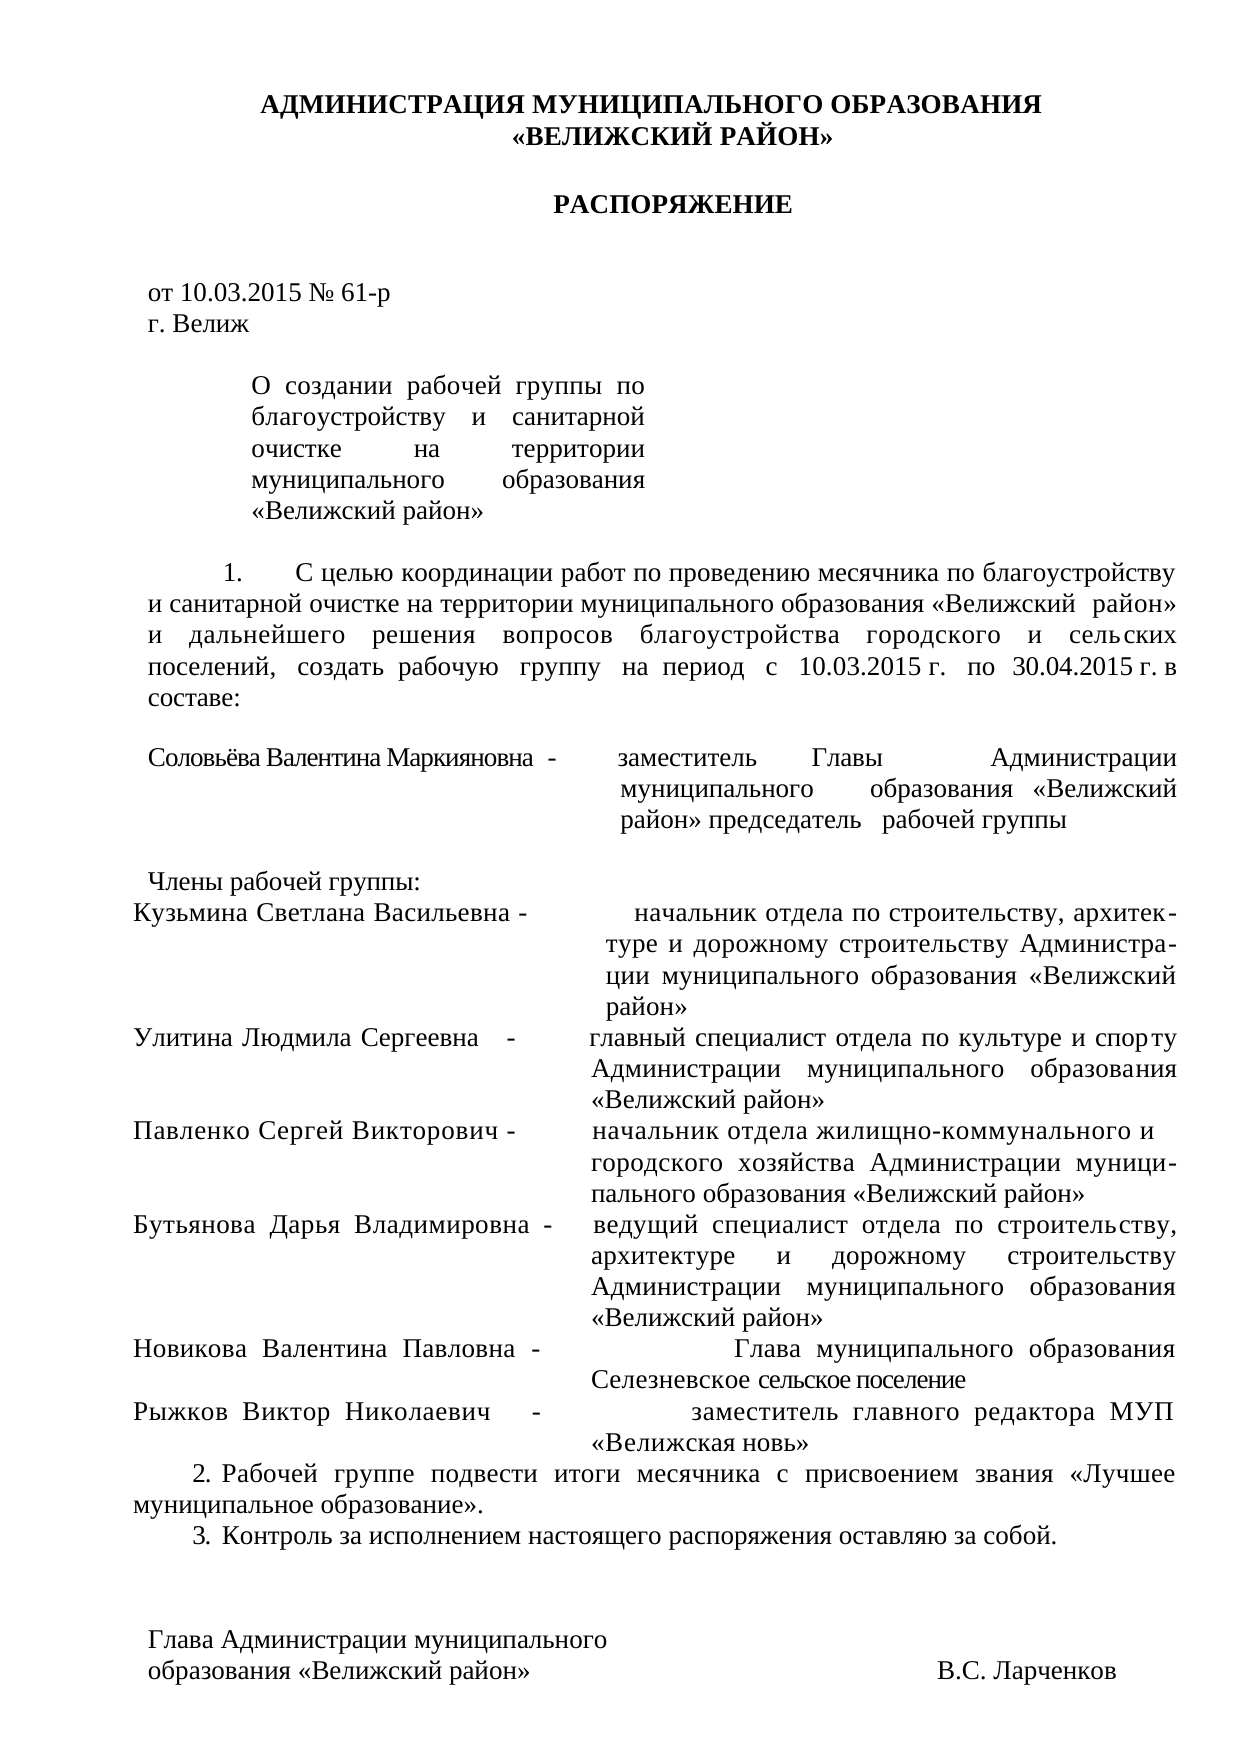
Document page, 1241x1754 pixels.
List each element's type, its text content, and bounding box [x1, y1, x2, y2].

text Члены рабочей группы: [148, 865, 1177, 896]
list С целью координации работ по проведению месячника по благоустройству и санитарной очистке на территории муниципального образования «Велижский район» и дальнейшего решения вопросов благоустройства городского и сельских поселений, создать рабочую группу на период с 10.03.2015 г. по 30.04.2015 г. в составе: [148, 556, 1177, 712]
text Кузьмина Светлана Васильевна - начальник отдела по строительству, архитектуре и дорожному строительству Администрации муниципального образования «Велижский район» [133, 896, 1177, 1021]
text от 10.03.2015 № 61-р [148, 276, 1192, 307]
text АДМИНИСТРАЦИЯ МУНИЦИПАЛЬНОГО ОБРАЗОВАНИЯ [260, 89, 1192, 120]
text Новикова Валентина Павловна - Глава муниципального образования Селезневское сельское поселение [133, 1332, 1177, 1395]
text РАСПОРЯЖЕНИЕ [155, 173, 1192, 213]
text О создании рабочей группы по благоустройству и санитарной очистке на территории муниципального образования «Велижский район» [251, 369, 645, 525]
text городского хозяйства Администрации муниципального образования «Велижский район» [591, 1146, 1177, 1208]
text образования «Велижский район» В.С. Ларченков [148, 1654, 1192, 1685]
text Бутьянова Дарья Владимировна - ведущий специалист отдела по строительству, архитектуре и дорожному строительству Администрации муниципального образования «Велижский район» [133, 1208, 1177, 1332]
text Рыжков Виктор Николаевич - заместитель главного редактора МУП «Велижская новь» [133, 1395, 1177, 1457]
text «ВЕЛИЖСКИЙ РАЙОН» [154, 120, 1192, 151]
text Соловьёва Валентина Маркияновна - заместитель Главы Администрации муниципального образования «Велижский район» председатель рабочей группы [148, 741, 1177, 834]
list Рабочей группе подвести итоги месячника с присвоением звания «Лучшее муниципальное образование». [133, 1457, 1177, 1519]
text Глава Администрации муниципального [148, 1623, 1192, 1654]
list Контроль за исполнением настоящего распоряжения оставляю за собой. [192, 1519, 1177, 1551]
text Павленко Сергей Викторович - начальник отдела жилищно-коммунального и [133, 1114, 1177, 1146]
text Улитина Людмила Сергеевна - главный специалист отдела по культуре и спорту Администрации муниципального образования «Велижский район» [133, 1021, 1177, 1114]
text г. Велиж [148, 307, 1192, 338]
